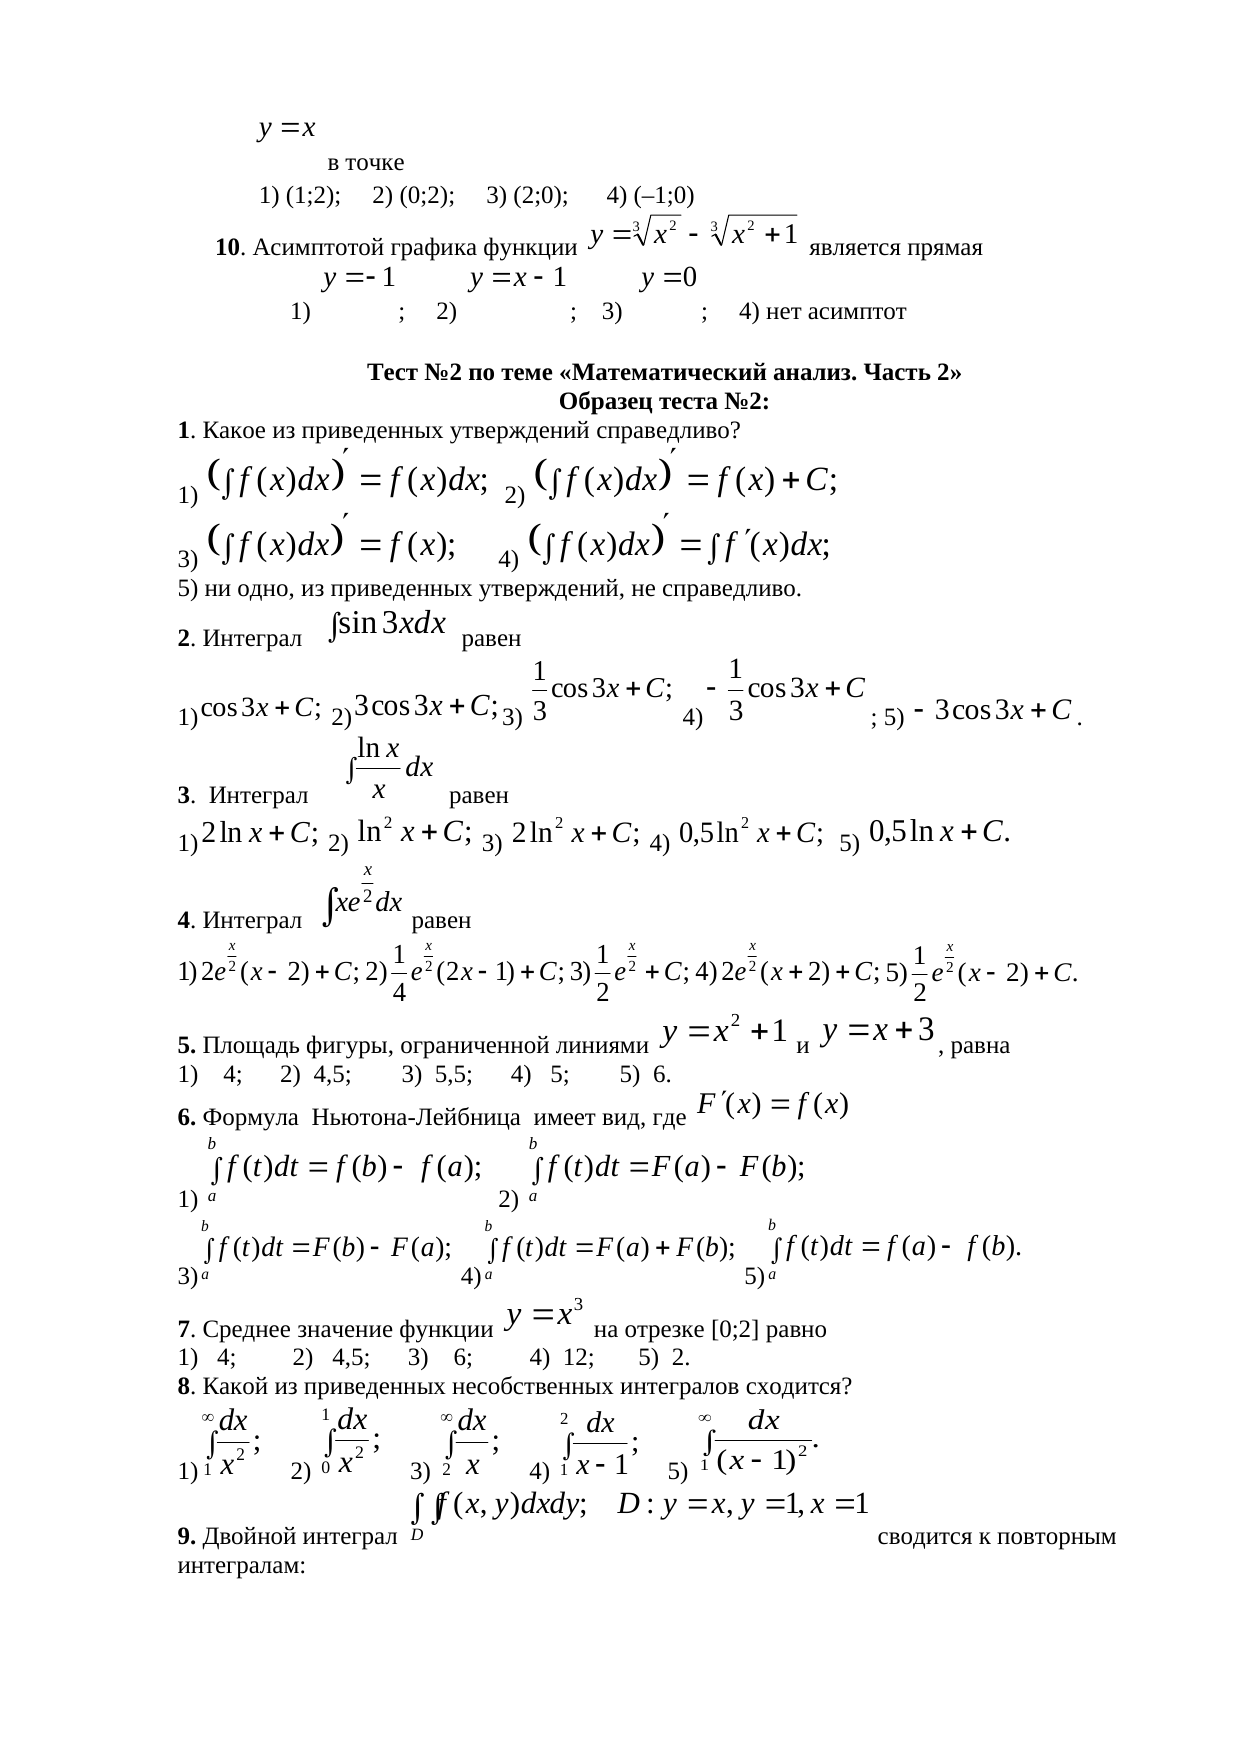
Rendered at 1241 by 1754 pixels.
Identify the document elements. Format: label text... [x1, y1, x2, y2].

text Тест №2 по теме «Математический анализ. Часть 2» [177, 357, 1152, 386]
text 2. Интеграл равен [177, 602, 1152, 651]
text 1) ; 2) ; 3) ; 4) нет асимптот [290, 261, 1152, 325]
text 9. Двойной интеграл сводится к повторным интегралам: [177, 1485, 1152, 1579]
text Образец теста №2: [177, 386, 1152, 415]
text 8. Какой из приведенных несобственных интегралов сходится? [177, 1371, 1152, 1400]
text 5. Площадь фигуры, ограниченной линиями и , равна [177, 1006, 1152, 1059]
text 6. Формула Ньютона-Лейбница имеет вид, где [177, 1087, 1152, 1131]
text 1. Какое из приведенных утверждений справедливо? [177, 415, 1152, 443]
text 1) 4; 2) 4,5; 3) 6; 4) 12; 5) 2. [177, 1342, 1152, 1371]
text 1) (1;2); 2) (0;2); 3) (2;0); 4) (–1;0) [215, 180, 1152, 209]
text 3. Интеграл равен [177, 730, 1152, 809]
text 1) 2) 3) 4) 5) [177, 809, 1152, 857]
text 1) 2) [177, 1131, 1152, 1213]
text 1) 2) 3) 4) 5) [177, 1400, 1152, 1485]
text 3) 4) 5) [177, 1213, 1152, 1290]
text 3) 4) [177, 508, 1152, 573]
text 5) ни одно, из приведенных утверждений, не справедливо. [177, 573, 1152, 602]
text 1) 2) [177, 443, 1152, 508]
text 10. Асимптотой графика функции является прямая [177, 209, 1152, 261]
text 1) 4; 2) 4,5; 3) 5,5; 4) 5; 5) 6. [177, 1059, 1152, 1087]
text в точке [252, 118, 1152, 176]
text 1) 2)3) 4); 5) . [177, 651, 1152, 730]
text 7. Среднее значение функции на отрезке [0;2] равно [177, 1290, 1152, 1342]
text 4. Интеграл равен [177, 857, 1152, 934]
